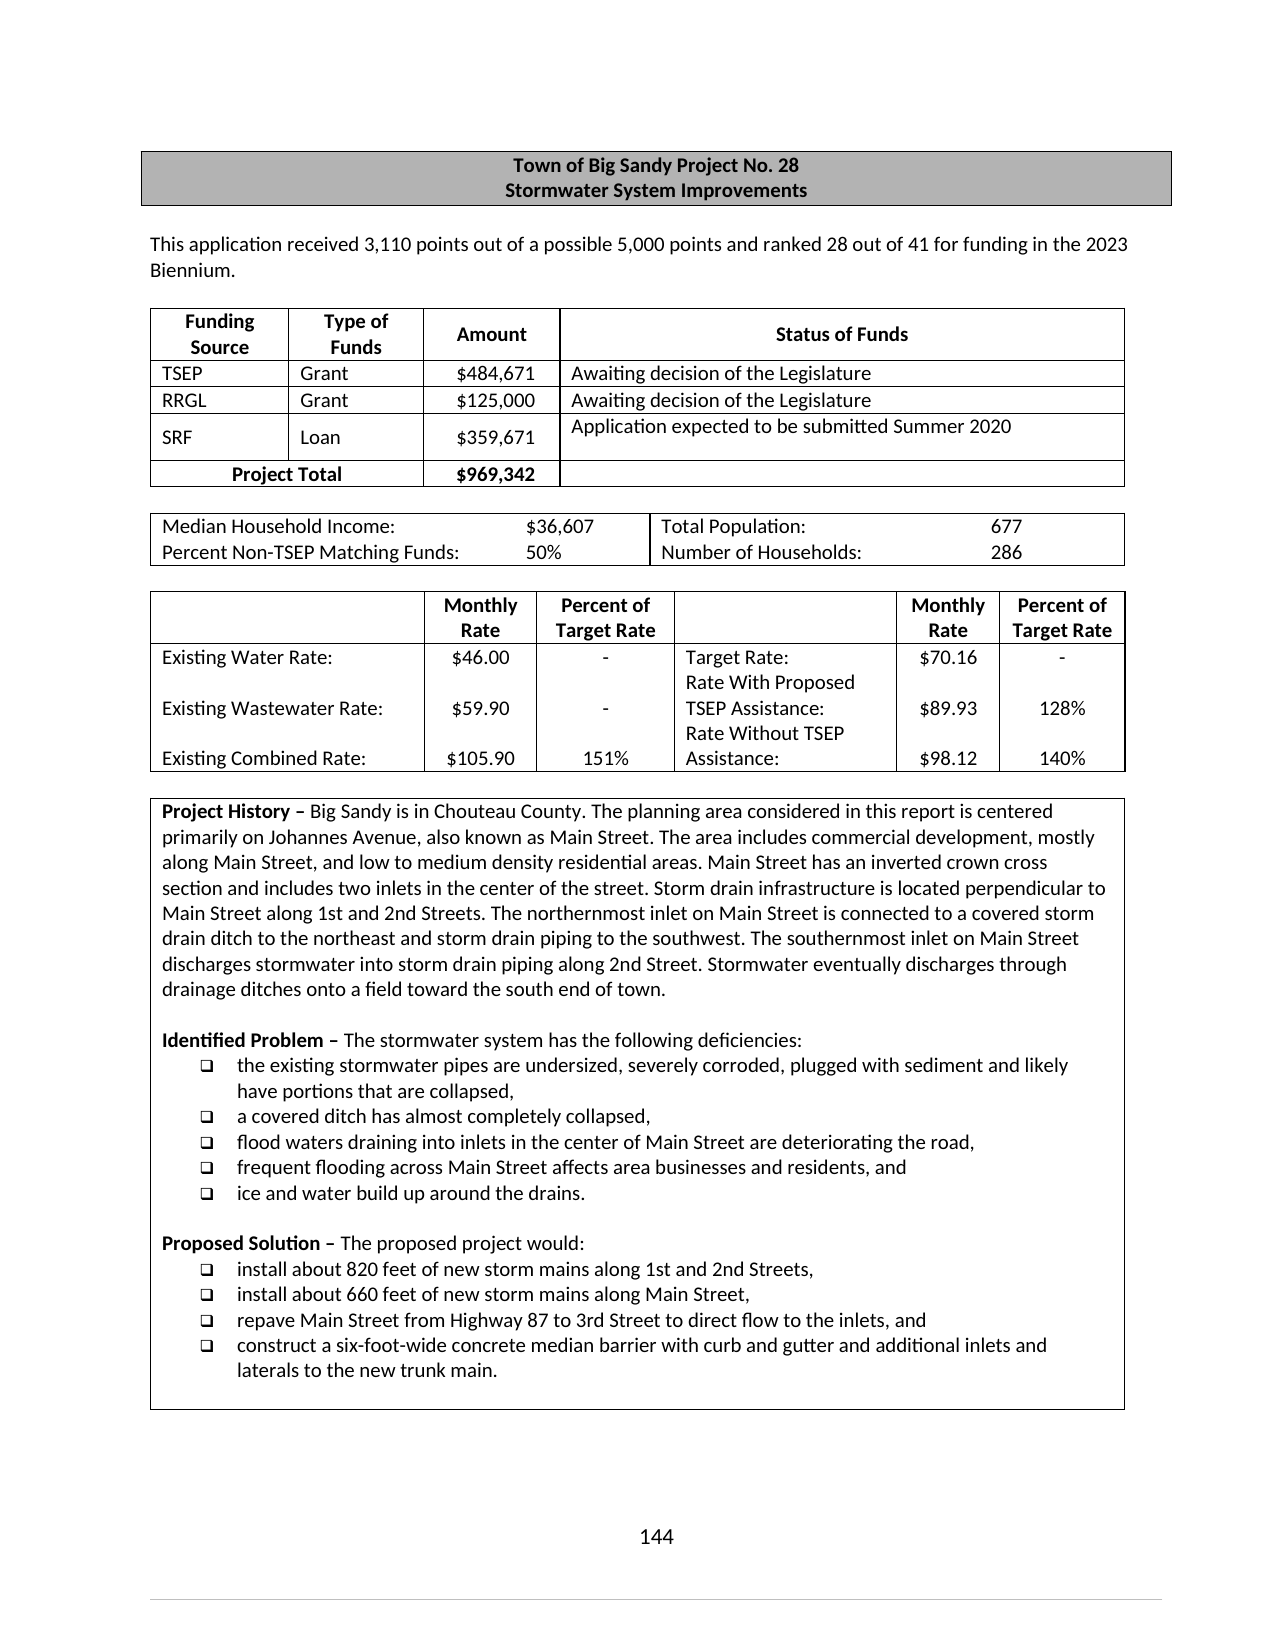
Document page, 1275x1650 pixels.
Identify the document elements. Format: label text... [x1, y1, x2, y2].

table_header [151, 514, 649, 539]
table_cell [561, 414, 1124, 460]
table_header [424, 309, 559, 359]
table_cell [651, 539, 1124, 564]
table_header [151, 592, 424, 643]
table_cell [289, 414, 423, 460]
title Stormwater System Improvements [142, 176, 1171, 205]
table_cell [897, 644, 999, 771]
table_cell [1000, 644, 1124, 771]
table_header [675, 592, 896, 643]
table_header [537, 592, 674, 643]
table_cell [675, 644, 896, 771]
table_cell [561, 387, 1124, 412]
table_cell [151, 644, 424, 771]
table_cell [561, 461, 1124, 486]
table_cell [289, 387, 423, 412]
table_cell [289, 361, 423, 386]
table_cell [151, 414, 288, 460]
subtitle This application received 3,110 points out of a possible 5,000 points and ranked 28 out of 41 for funding in the 2023 Biennium. [150, 231, 1162, 282]
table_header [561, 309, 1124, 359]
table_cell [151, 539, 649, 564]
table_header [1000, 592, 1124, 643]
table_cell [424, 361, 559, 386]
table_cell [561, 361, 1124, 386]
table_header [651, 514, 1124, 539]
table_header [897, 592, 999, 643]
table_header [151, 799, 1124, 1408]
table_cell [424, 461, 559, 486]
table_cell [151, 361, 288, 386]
title Town of Big Sandy Project No. 28 [142, 152, 1171, 176]
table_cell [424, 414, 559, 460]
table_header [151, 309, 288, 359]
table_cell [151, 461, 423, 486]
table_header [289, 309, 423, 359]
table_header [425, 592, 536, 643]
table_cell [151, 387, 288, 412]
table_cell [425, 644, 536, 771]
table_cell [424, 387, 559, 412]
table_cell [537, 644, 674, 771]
